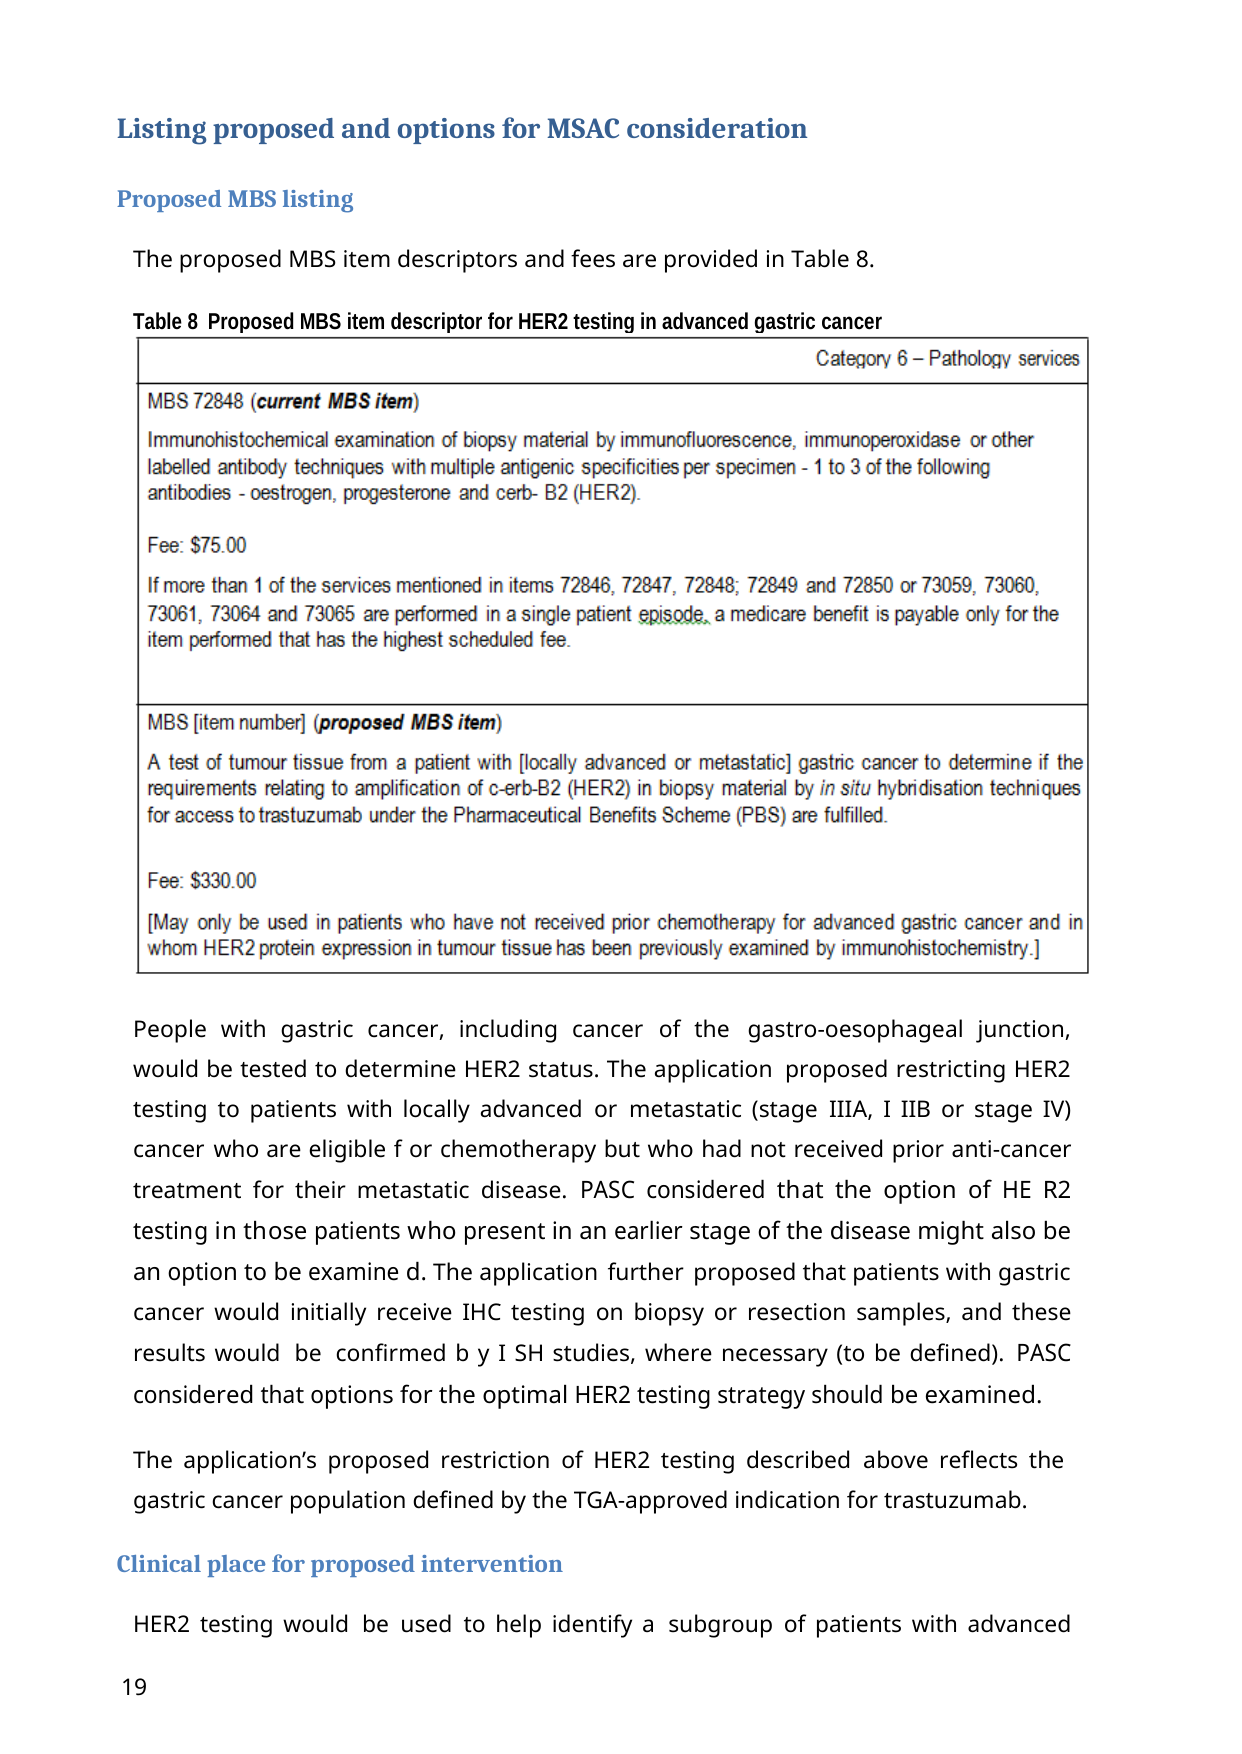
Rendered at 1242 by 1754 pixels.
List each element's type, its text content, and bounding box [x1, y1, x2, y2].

text People with gastric cancer, including cancer of the gastro-oesophageal junction, would be tested to determine HER2 status. The application proposed restricting HER2 testing to patients with locally advanced or metastatic (stage IIIA, I IIB or stage IV) cancer who are eligible f or chemotherapy but who had not received prior anti-cancer treatment for their metastatic disease. PASC considered that the option of HE R2 testing in those patients who present in an earlier stage of the disease might also be an option to be examine d. The application further proposed that patients with gastric cancer would initially receive IHC testing on biopsy or resection samples, and these results would be confirmed b y I SH studies, where necessary (to be defined). PASC considered that options for the optimal HER2 testing strategy should be examined. [133, 1013, 1071, 1410]
text The application’s proposed restriction of HER2 testing described above reflects the gastric cancer population defined by the TGA-approved indication for trastuzumab. [133, 1444, 1064, 1516]
picture [132, 333, 1096, 981]
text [133, 1608, 1071, 1639]
text Table 8 Proposed MBS item descriptor for HER2 testing in advanced gastric cancer [133, 308, 1081, 333]
subtitle Proposed MBS listing [117, 185, 1079, 214]
text The proposed MBS item descriptors and fees are provided in Table 8. [133, 243, 1081, 274]
subtitle Clinical place for proposed intervention [117, 1550, 1079, 1579]
subtitle Listing proposed and options for MSAC consideration [117, 112, 1079, 146]
